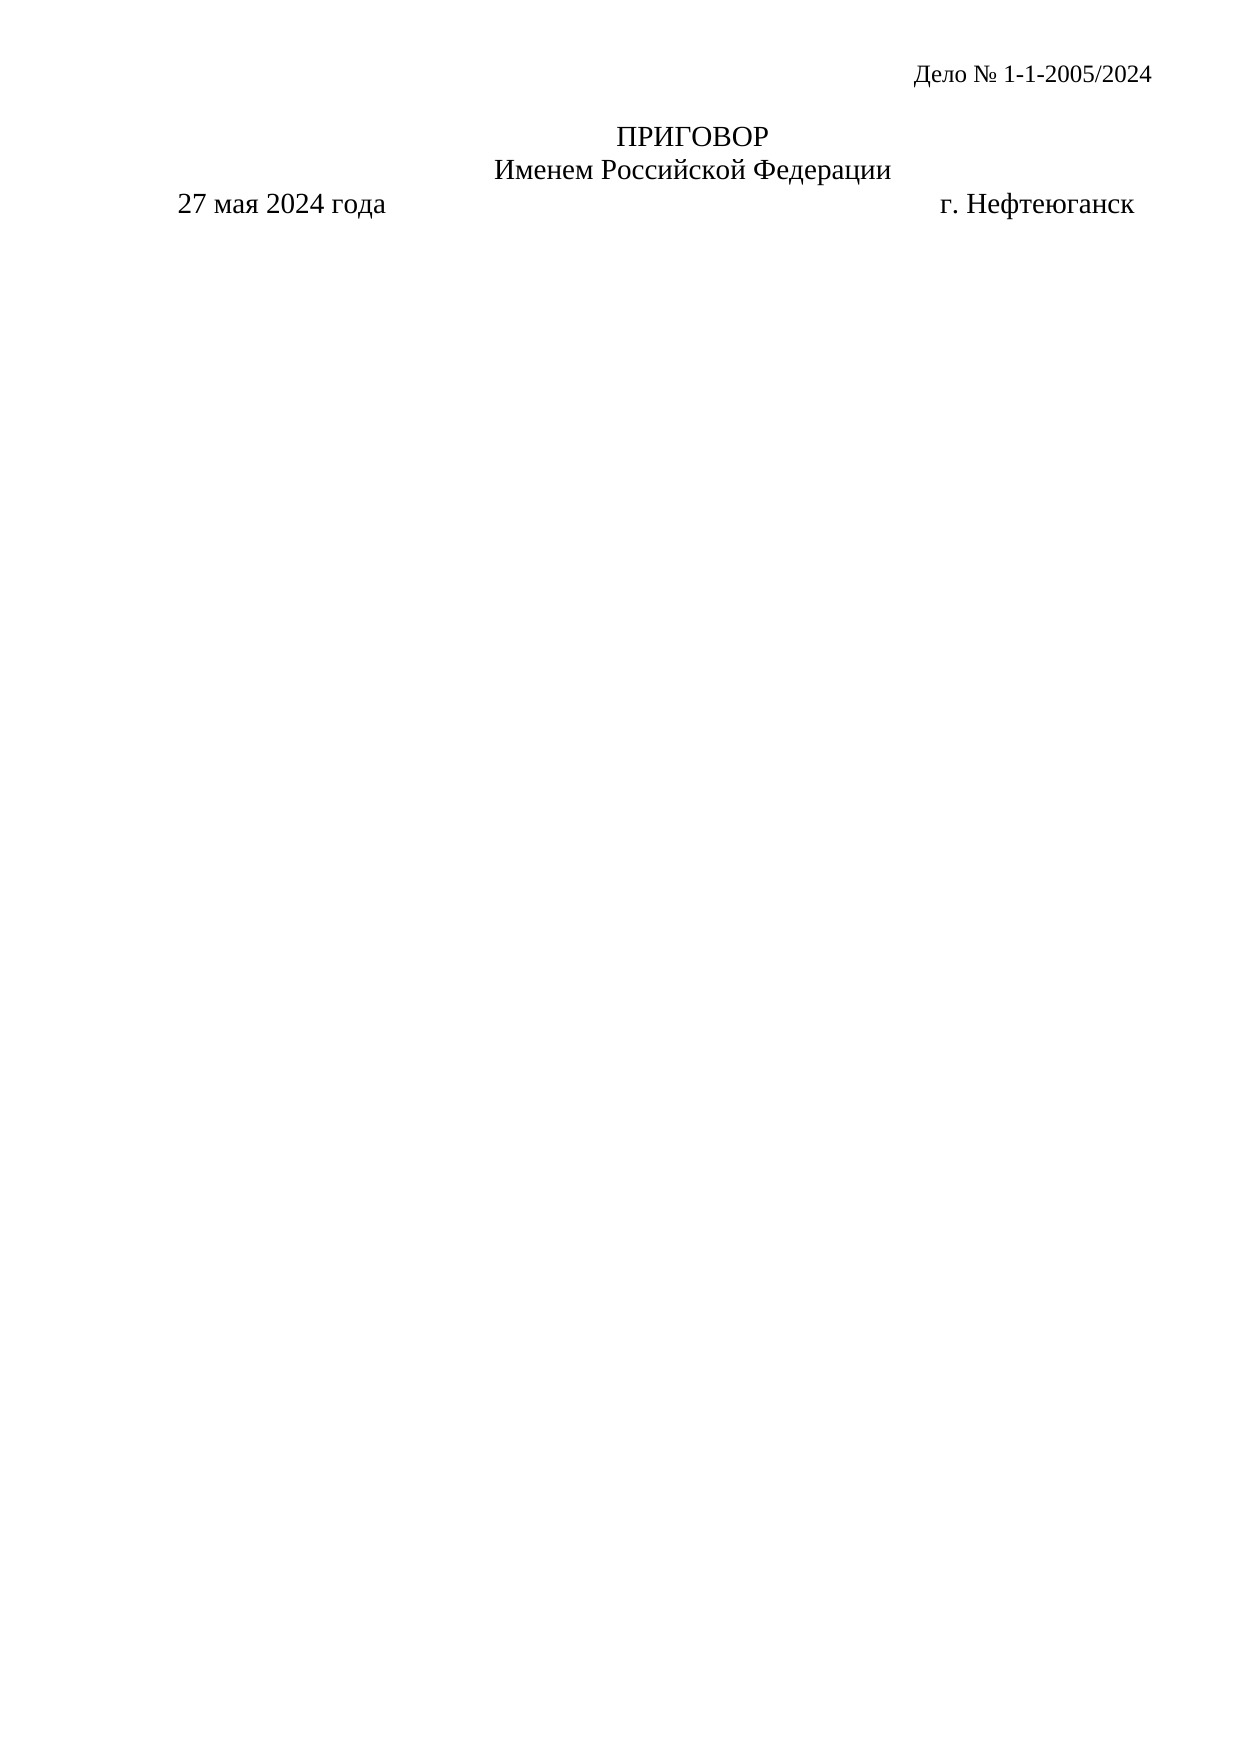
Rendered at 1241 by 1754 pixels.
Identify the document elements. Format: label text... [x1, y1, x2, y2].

text Дело № 1-1-2005/2024 [177, 59, 1152, 88]
text 27 мая 2024 года г. Нефтеюганск [177, 186, 1152, 219]
text ПРИГОВОР [177, 119, 1208, 152]
text Именем Российской Федерации [177, 152, 1208, 186]
